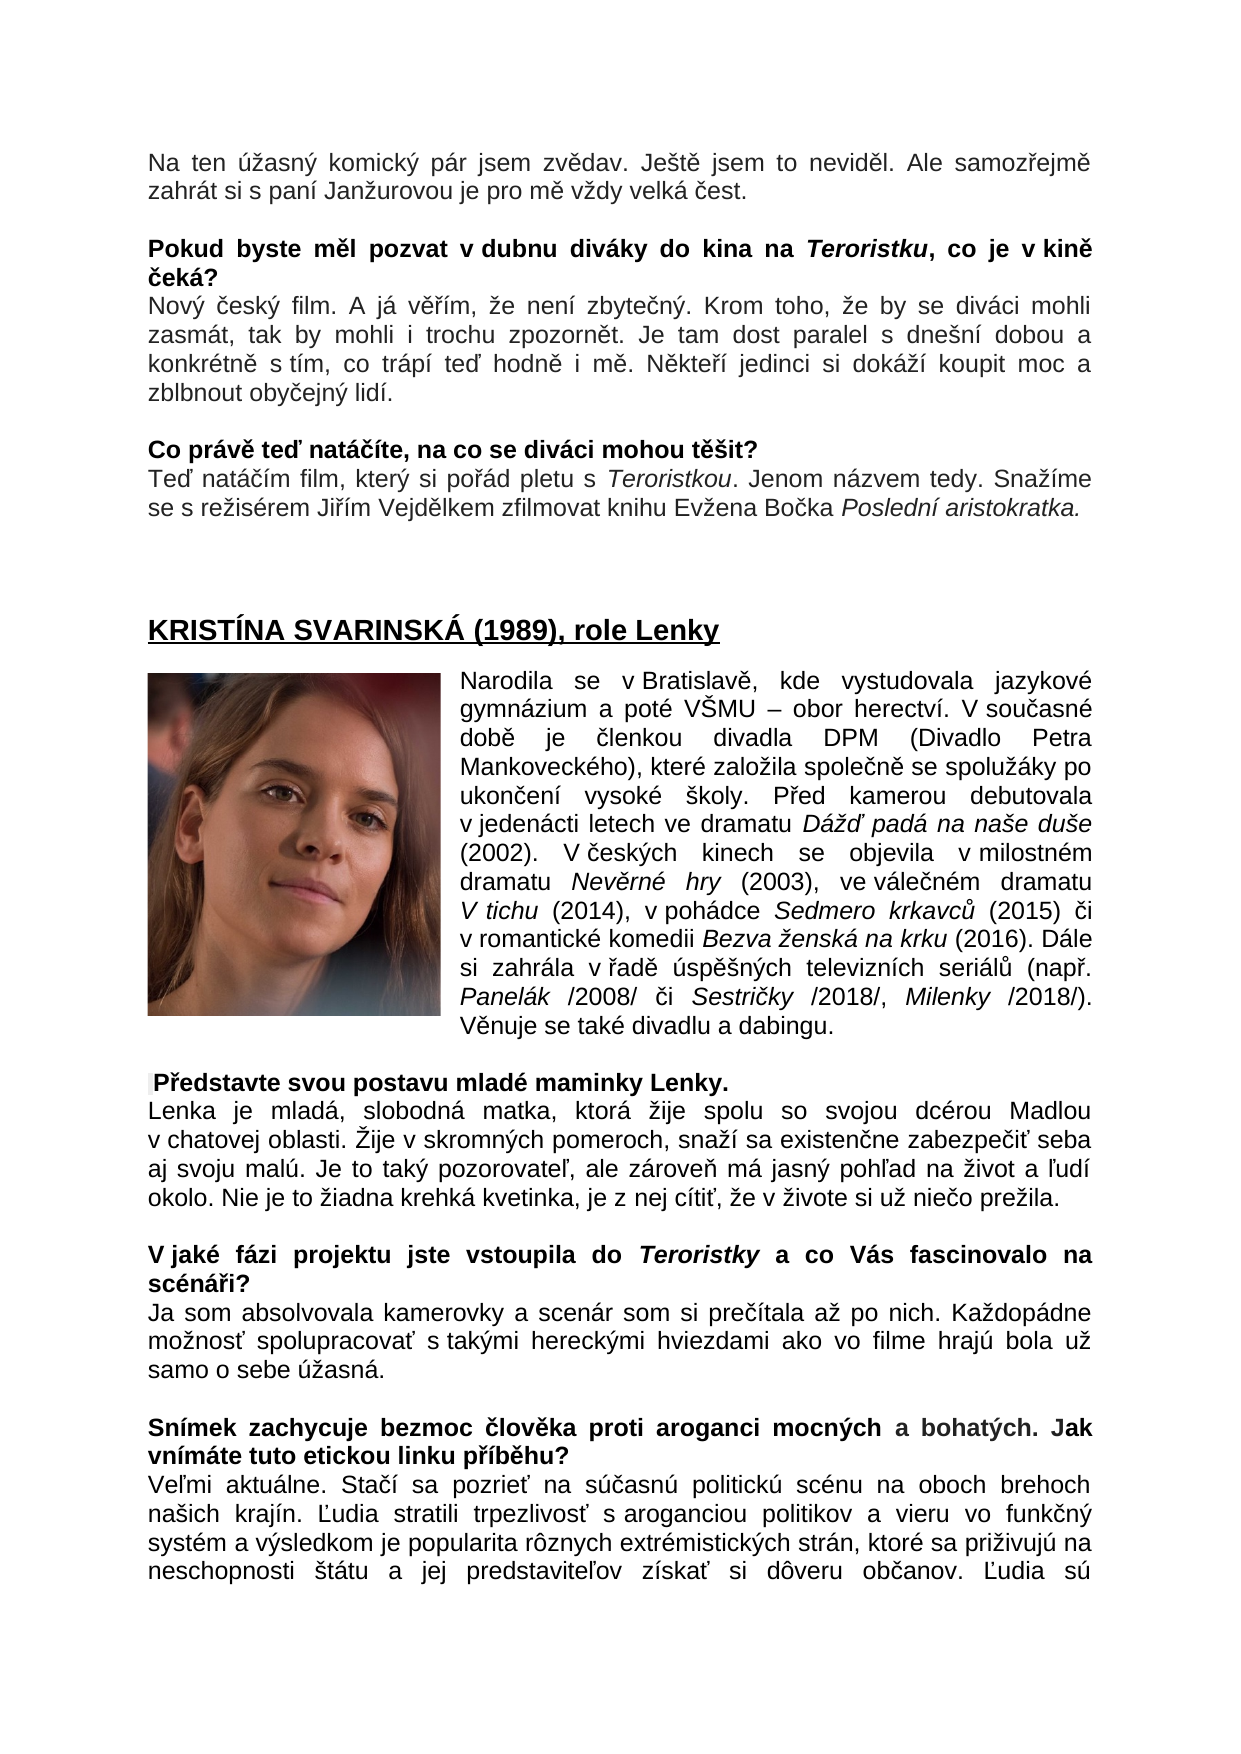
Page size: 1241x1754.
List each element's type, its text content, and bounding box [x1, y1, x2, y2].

text Co právě teď natáčíte, na co se diváci mohou těšit? [148, 435, 1093, 464]
text Ja som absolvovala kamerovky a scenár som si prečítala až po nich. Každopádne možnosť spolupracovať s takými hereckými hviezdami ako vo filme hrajú bola už samo o sebe úžasná. [148, 1297, 1093, 1384]
text Nový český film. A já věřím, že není zbytečný. Krom toho, že by se diváci mohli zasmát, tak by mohli i trochu zpozornět. Je tam dost paralel s dnešní dobou a konkrétně s tím, co trápí teď hodně i mě. Někteří jedinci si dokáží koupit moc a zblbnout obyčejný lidí. [148, 291, 1093, 406]
text Lenka je mladá, slobodná matka, ktorá žije spolu so svojou dcérou Madlou v chatovej oblasti. Žije v skromných pomeroch, snaží sa existenčne zabezpečiť seba aj svoju malú. Je to taký pozorovateľ, ale zároveň má jasný pohľad na život a ľudí okolo. Nie je to žiadna krehká kvetinka, je z nej cítiť, že v živote si už niečo prežila. [148, 1096, 1093, 1211]
text Snímek zachycuje bezmoc člověka proti aroganci mocných a bohatých. Jak vnímáte tuto etickou linku příběhu? [148, 1412, 1093, 1470]
text Na ten úžasný komický pár jsem zvědav. Ještě jsem to neviděl. Ale samozřejmě zahrát si s paní Janžurovou je pro mě vždy velká čest. [148, 148, 1093, 205]
text KRISTÍNA SVARINSKÁ (1989), role Lenky [148, 613, 1093, 646]
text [148, 1470, 1093, 1585]
text Pokud byste měl pozvat v dubnu diváky do kina na Teroristku, co je v kině čeká? [148, 234, 1093, 291]
text V jaké fázi projektu jste vstoupila do Teroristky a co Vás fascinovalo na scénáři? [148, 1240, 1093, 1297]
picture [147, 673, 441, 1016]
text Teď natáčím film, který si pořád pletu s Teroristkou. Jenom názvem tedy. Snažíme se s režisérem Jiřím Vejdělkem zfilmovat knihu Evžena Bočka Poslední aristokratka. [148, 464, 1093, 521]
text Představte svou postavu mladé maminky Lenky. [148, 1067, 1093, 1096]
